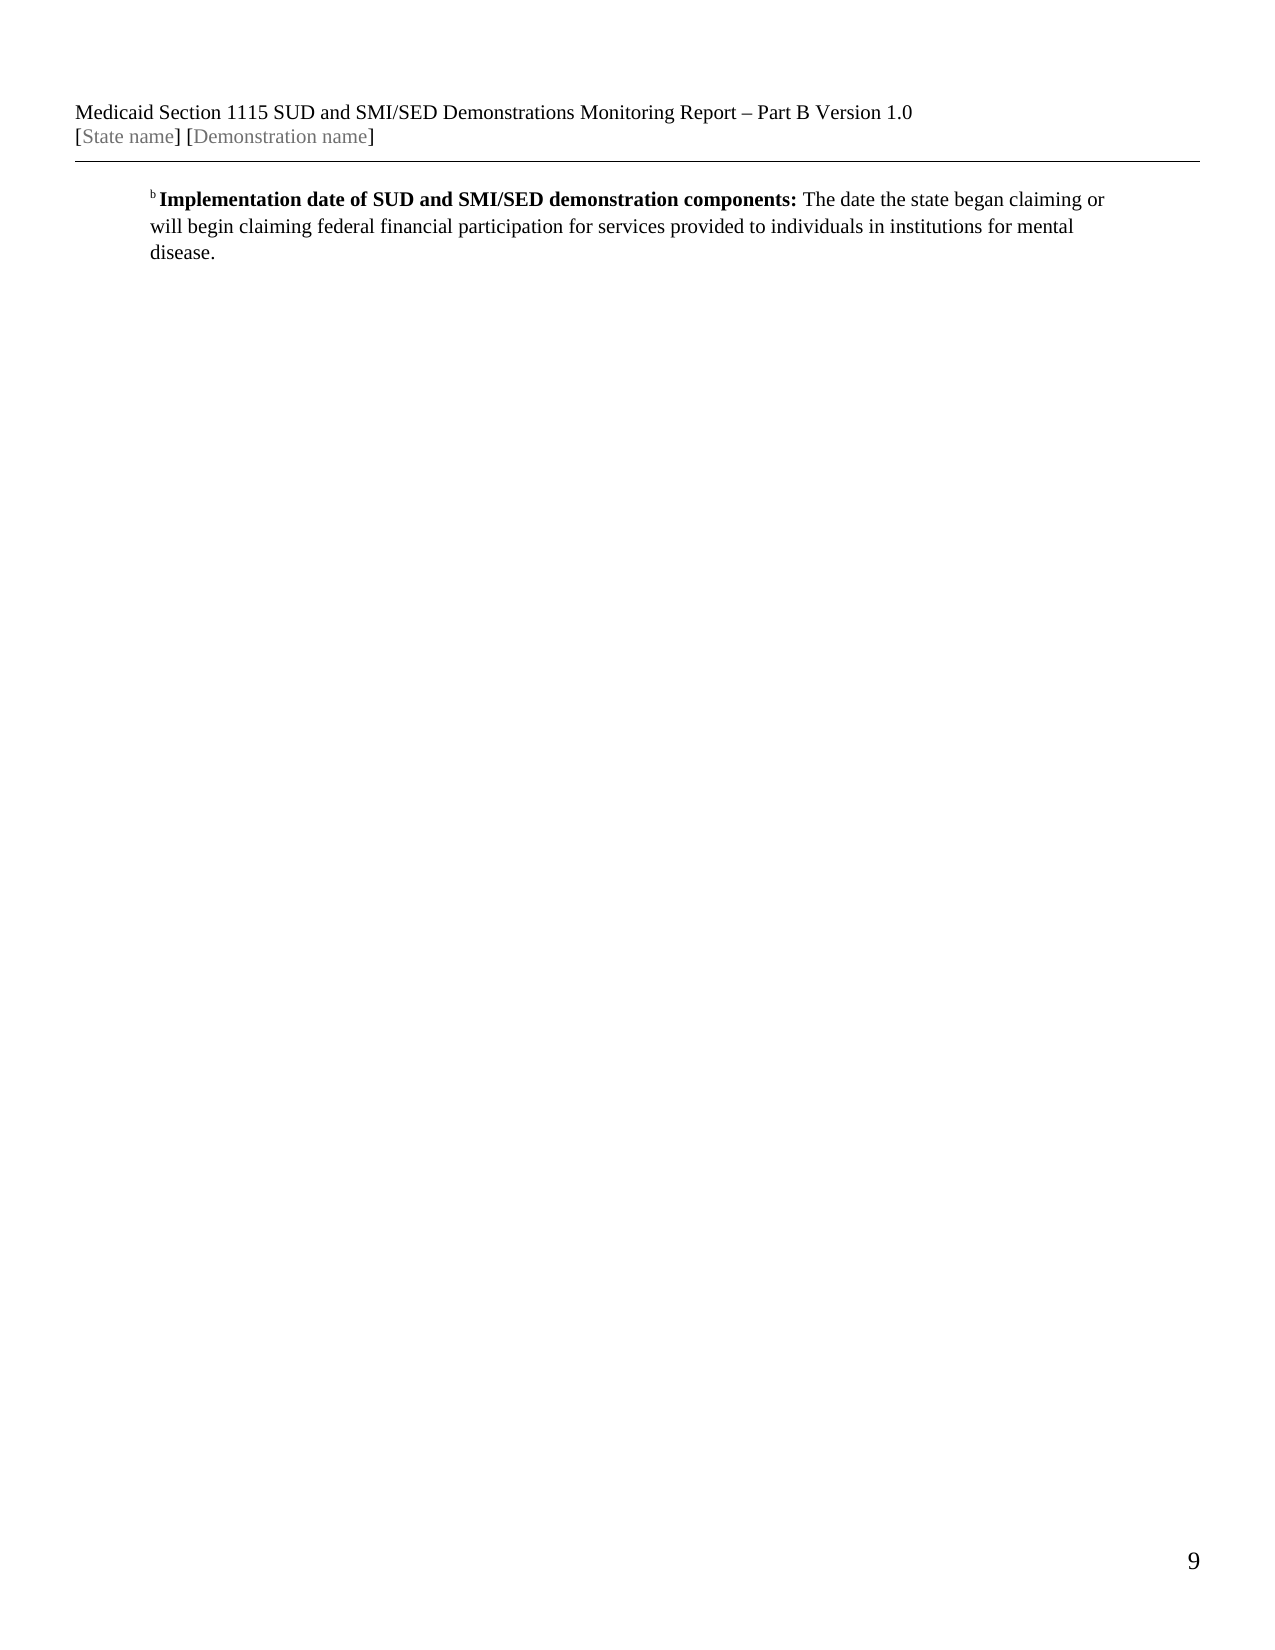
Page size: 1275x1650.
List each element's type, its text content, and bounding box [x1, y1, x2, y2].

text b Implementation date of SUD and SMI/SED demonstration components: The date the state began claiming or will begin claiming federal financial participation for services provided to individuals in institutions for mental disease. [150, 187, 1125, 264]
